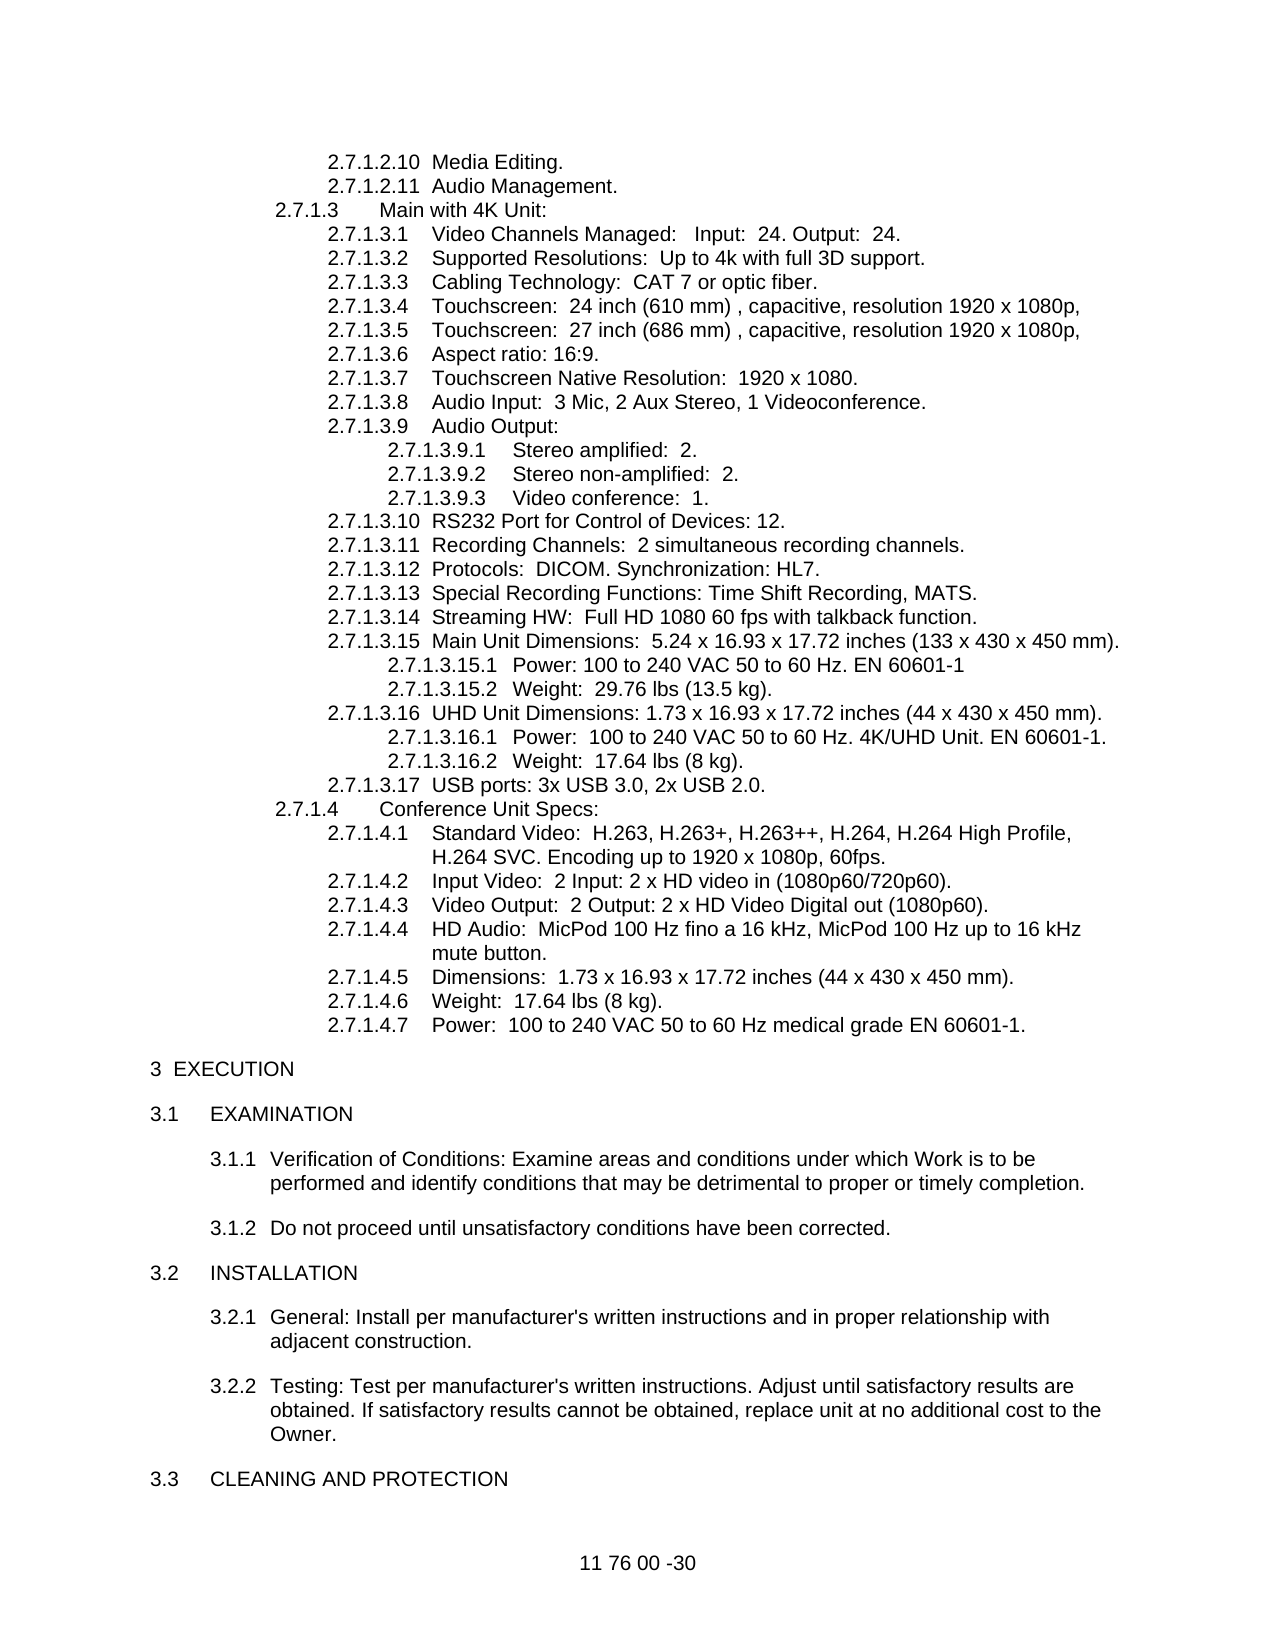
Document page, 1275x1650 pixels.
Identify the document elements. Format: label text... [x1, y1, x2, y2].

list Special Recording Functions: Time Shift Recording, MATS. [327, 581, 1125, 605]
list Audio Input: 3 Mic, 2 Aux Stereo, 1 Videoconference. [327, 389, 1125, 413]
list Recording Channels: 2 simultaneous recording channels. [327, 533, 1125, 557]
list Video conference: 1. [387, 485, 1125, 509]
list Stereo amplified: 2. [387, 437, 1125, 461]
list Main Unit Dimensions: 5.24 x 16.93 x 17.72 inches (133 x 430 x 450 mm). [327, 629, 1125, 653]
list Touchscreen: 24 inch (610 mm) , capacitive, resolution 1920 x 1080p, [327, 294, 1125, 318]
list EXAMINATION [150, 1102, 1125, 1126]
list USB ports: 3x USB 3.0, 2x USB 2.0. [327, 773, 1125, 797]
list CLEANING AND PROTECTION [150, 1467, 1125, 1491]
list Power: 100 to 240 VAC 50 to 60 Hz. 4K/UHD Unit. EN 60601-1. [387, 725, 1125, 749]
list Supported Resolutions: Up to 4k with full 3D support. [327, 246, 1125, 270]
list Standard Video: H.263, H.263+, H.263++, H.264, H.264 High Profile, H.264 SVC. Encoding up to 1920 x 1080p, 60fps. [327, 821, 1125, 869]
list Power: 100 to 240 VAC 50 to 60 Hz medical grade EN 60601-1. [327, 1012, 1125, 1036]
list Audio Output: [327, 413, 1125, 437]
list UHD Unit Dimensions: 1.73 x 16.93 x 17.72 inches (44 x 430 x 450 mm). [327, 701, 1125, 725]
list Audio Management. [327, 174, 1125, 198]
list Streaming HW: Full HD 1080 60 fps with talkback function. [327, 605, 1125, 629]
list Touchscreen: 27 inch (686 mm) , capacitive, resolution 1920 x 1080p, [327, 318, 1125, 342]
list RS232 Port for Control of Devices: 12. [327, 509, 1125, 533]
list Aspect ratio: 16:9. [327, 342, 1125, 366]
list Weight: 29.76 lbs (13.5 kg). [387, 677, 1125, 701]
list Media Editing. [327, 150, 1125, 174]
list Main with 4K Unit: [275, 198, 1125, 222]
list Testing: Test per manufacturer's written instructions. Adjust until satisfactory results are obtained. If satisfactory results cannot be obtained, replace unit at no additional cost to the Owner. [210, 1374, 1125, 1446]
list Video Channels Managed: Input: 24. Output: 24. [327, 222, 1125, 246]
list Dimensions: 1.73 x 16.93 x 17.72 inches (44 x 430 x 450 mm). [327, 964, 1125, 988]
list Cabling Technology: CAT 7 or optic fiber. [327, 270, 1125, 294]
list General: Install per manufacturer's written instructions and in proper relationship with adjacent construction. [210, 1305, 1125, 1353]
list Weight: 17.64 lbs (8 kg). [387, 749, 1125, 773]
list Touchscreen Native Resolution: 1920 x 1080. [327, 366, 1125, 389]
list HD Audio: MicPod 100 Hz fino a 16 kHz, MicPod 100 Hz up to 16 kHz mute button. [327, 917, 1125, 964]
list Input Video: 2 Input: 2 x HD video in (1080p60/720p60). [327, 869, 1125, 893]
list Protocols: DICOM. Synchronization: HL7. [327, 557, 1125, 581]
list EXECUTION [150, 1057, 1125, 1081]
list Conference Unit Specs: [275, 797, 1125, 821]
list Video Output: 2 Output: 2 x HD Video Digital out (1080p60). [327, 893, 1125, 917]
list INSTALLATION [150, 1260, 1125, 1284]
list Do not proceed until unsatisfactory conditions have been corrected. [210, 1216, 1125, 1239]
list Weight: 17.64 lbs (8 kg). [327, 988, 1125, 1012]
list Stereo non-amplified: 2. [387, 461, 1125, 485]
list Verification of Conditions: Examine areas and conditions under which Work is to be performed and identify conditions that may be detrimental to proper or timely completion. [210, 1147, 1125, 1195]
list Power: 100 to 240 VAC 50 to 60 Hz. EN 60601-1 [387, 653, 1125, 677]
